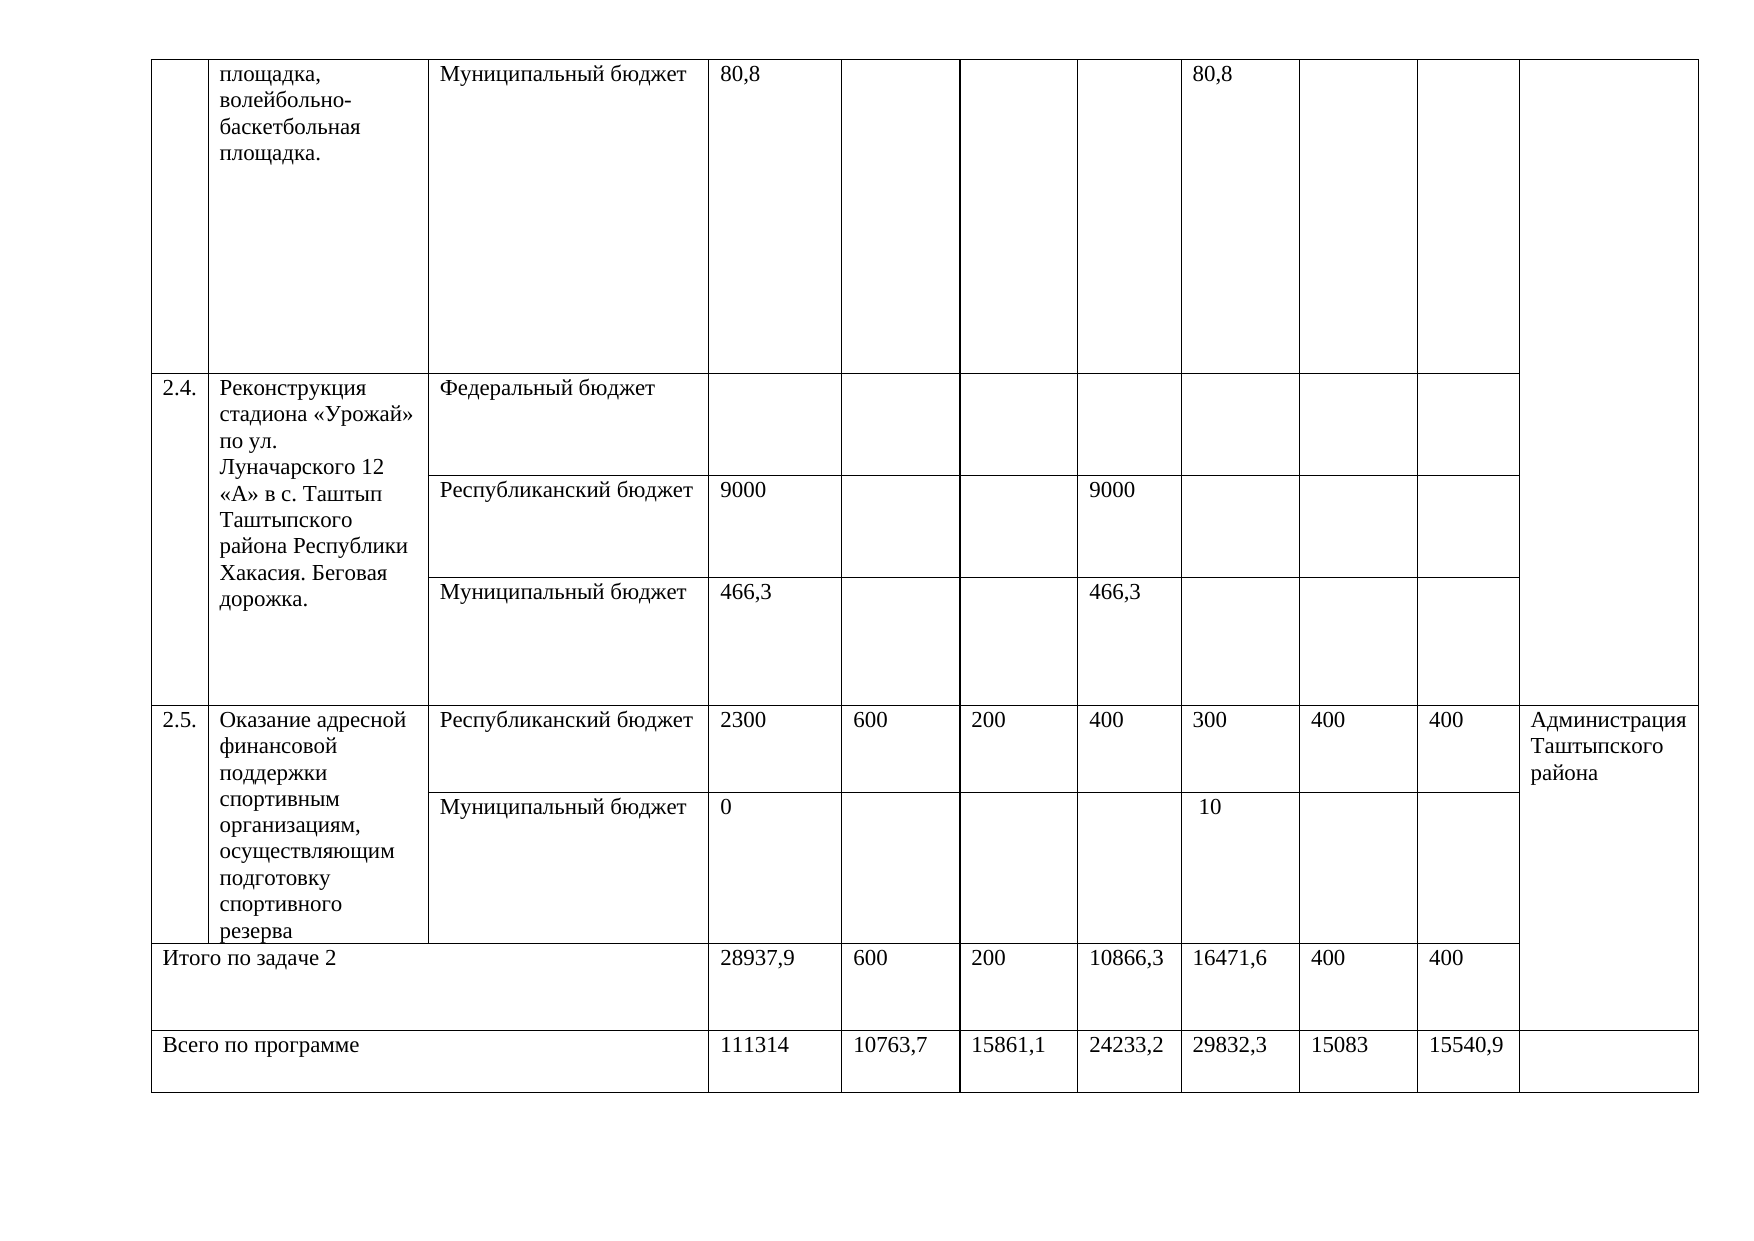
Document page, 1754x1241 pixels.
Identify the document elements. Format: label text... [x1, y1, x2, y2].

table_cell Республиканский бюджет [429, 476, 708, 577]
table_cell [961, 60, 1077, 373]
table_cell 400 [1418, 944, 1519, 1030]
table_cell [1182, 374, 1299, 475]
table_cell [961, 578, 1077, 705]
table_cell 29832,3 [1182, 1031, 1299, 1092]
table_cell 200 [961, 944, 1077, 1030]
table_cell Муниципальный бюджет [429, 60, 708, 373]
table_cell Федеральный бюджет [429, 374, 708, 475]
table_cell Муниципальный бюджет [429, 578, 708, 705]
table_cell [1418, 578, 1519, 705]
table_cell [961, 793, 1077, 943]
table_cell Оказание адресной финансовой поддержки спортивным организациям, осуществляющим подготовку спортивного резерва [209, 706, 428, 943]
table_cell [842, 793, 959, 943]
table_cell 80,8 [1182, 60, 1299, 373]
table_cell [1418, 793, 1519, 943]
table_cell [1300, 793, 1417, 943]
table_cell [842, 60, 959, 373]
table_cell 10763,7 [842, 1031, 959, 1092]
table_cell 600 [842, 706, 959, 792]
table_cell 15083 [1300, 1031, 1417, 1092]
table_cell [1300, 60, 1417, 373]
table_cell 400 [1078, 706, 1181, 792]
table_cell Всего по программе [152, 1031, 708, 1092]
table_cell 28937,9 [709, 944, 841, 1030]
table_cell 10 [1182, 793, 1299, 943]
table_cell Администрация Таштыпского района [1520, 706, 1698, 1030]
table_cell 200 [961, 706, 1077, 792]
table_cell [961, 374, 1077, 475]
table_cell [842, 374, 959, 475]
table_cell [1418, 60, 1519, 373]
table_cell Муниципальный бюджет [429, 793, 708, 943]
table_cell [1300, 578, 1417, 705]
table_cell [1078, 793, 1181, 943]
table_cell [1078, 60, 1181, 373]
table_cell [842, 578, 959, 705]
table_cell 2.4. [152, 374, 208, 705]
table_cell 24233,2 [1078, 1031, 1181, 1092]
table_cell 9000 [709, 476, 841, 577]
table_cell 400 [1300, 944, 1417, 1030]
table_cell [1182, 578, 1299, 705]
table_cell 300 [1182, 706, 1299, 792]
table_cell Республиканский бюджет [429, 706, 708, 792]
table_cell [1078, 374, 1181, 475]
table_cell [1300, 374, 1417, 475]
table_cell 466,3 [709, 578, 841, 705]
table_cell [709, 374, 841, 475]
table_cell 10866,3 [1078, 944, 1181, 1030]
table_cell [1418, 374, 1519, 475]
table_cell 111314 [709, 1031, 841, 1092]
table_cell [1520, 1031, 1698, 1092]
table_cell [1418, 476, 1519, 577]
table_cell 2.5. [152, 706, 208, 943]
table_cell [961, 476, 1077, 577]
table_cell 80,8 [709, 60, 841, 373]
table_cell 16471,6 [1182, 944, 1299, 1030]
table_cell [1300, 476, 1417, 577]
table_cell 15861,1 [961, 1031, 1077, 1092]
table_cell 600 [842, 944, 959, 1030]
table_cell 15540,9 [1418, 1031, 1519, 1092]
table_cell 466,3 [1078, 578, 1181, 705]
table_cell 400 [1418, 706, 1519, 792]
table_cell 9000 [1078, 476, 1181, 577]
table_cell 2300 [709, 706, 841, 792]
table_cell [842, 476, 959, 577]
table_cell 0 [709, 793, 841, 943]
table_cell Реконструкция стадиона «Урожай» по ул. Луначарского 12 «А» в с. Таштып Таштыпского района Республики Хакасия. Беговая дорожка. [209, 374, 428, 705]
table_cell 400 [1300, 706, 1417, 792]
table_cell [1182, 476, 1299, 577]
table_cell Итого по задаче 2 [152, 944, 708, 1030]
